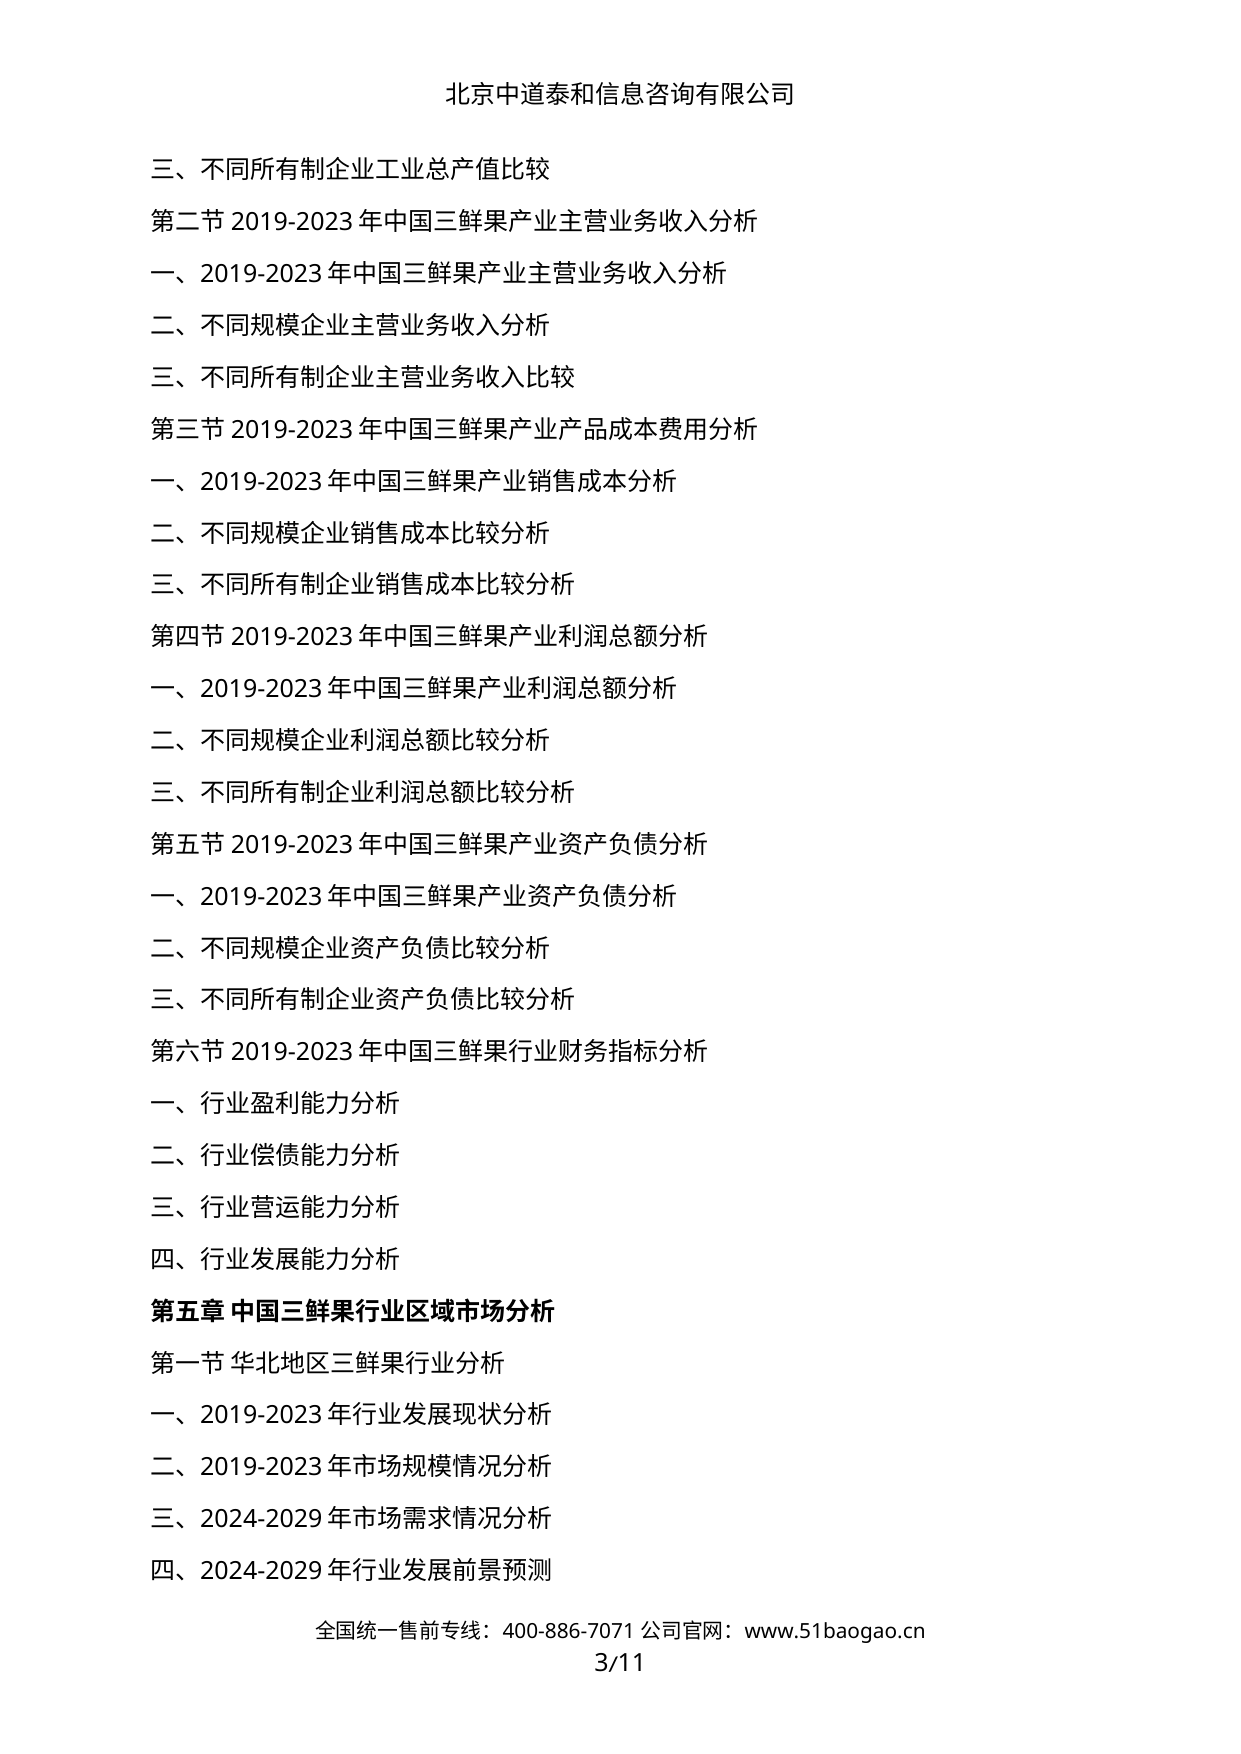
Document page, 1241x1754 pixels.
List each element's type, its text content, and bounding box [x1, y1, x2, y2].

text 一、2019-2023年行业发展现状分析 [150, 1395, 1090, 1431]
text 四、2024-2029年行业发展前景预测 [150, 1551, 1090, 1587]
text 一、行业盈利能力分析 [150, 1084, 1090, 1120]
text 二、行业偿债能力分析 [150, 1136, 1090, 1172]
text 四、行业发展能力分析 [150, 1239, 1090, 1276]
text 二、不同规模企业主营业务收入分析 [150, 306, 1090, 342]
text 二、不同规模企业利润总额比较分析 [150, 721, 1090, 757]
text 一、2019-2023年中国三鲜果产业利润总额分析 [150, 669, 1090, 705]
text 一、2019-2023年中国三鲜果产业资产负债分析 [150, 876, 1090, 912]
text 一、2019-2023年中国三鲜果产业主营业务收入分析 [150, 254, 1090, 290]
text 第五章 中国三鲜果行业区域市场分析 [150, 1291, 1090, 1327]
text 三、行业营运能力分析 [150, 1187, 1090, 1224]
text 三、不同所有制企业销售成本比较分析 [150, 565, 1090, 601]
text 第六节 2019-2023年中国三鲜果行业财务指标分析 [150, 1032, 1090, 1068]
text 三、不同所有制企业利润总额比较分析 [150, 772, 1090, 809]
text 第四节 2019-2023年中国三鲜果产业利润总额分析 [150, 617, 1090, 653]
text 第二节 2019-2023年中国三鲜果产业主营业务收入分析 [150, 202, 1090, 238]
text 二、2019-2023年市场规模情况分析 [150, 1447, 1090, 1483]
text 第三节 2019-2023年中国三鲜果产业产品成本费用分析 [150, 409, 1090, 446]
text 第五节 2019-2023年中国三鲜果产业资产负债分析 [150, 824, 1090, 861]
text 三、不同所有制企业资产负债比较分析 [150, 980, 1090, 1016]
text 三、不同所有制企业工业总产值比较 [150, 150, 1090, 186]
text 二、不同规模企业销售成本比较分析 [150, 513, 1090, 549]
text 三、不同所有制企业主营业务收入比较 [150, 357, 1090, 394]
text 三、2024-2029年市场需求情况分析 [150, 1499, 1090, 1535]
text 二、不同规模企业资产负债比较分析 [150, 928, 1090, 964]
text 第一节 华北地区三鲜果行业分析 [150, 1343, 1090, 1379]
text 一、2019-2023年中国三鲜果产业销售成本分析 [150, 461, 1090, 497]
